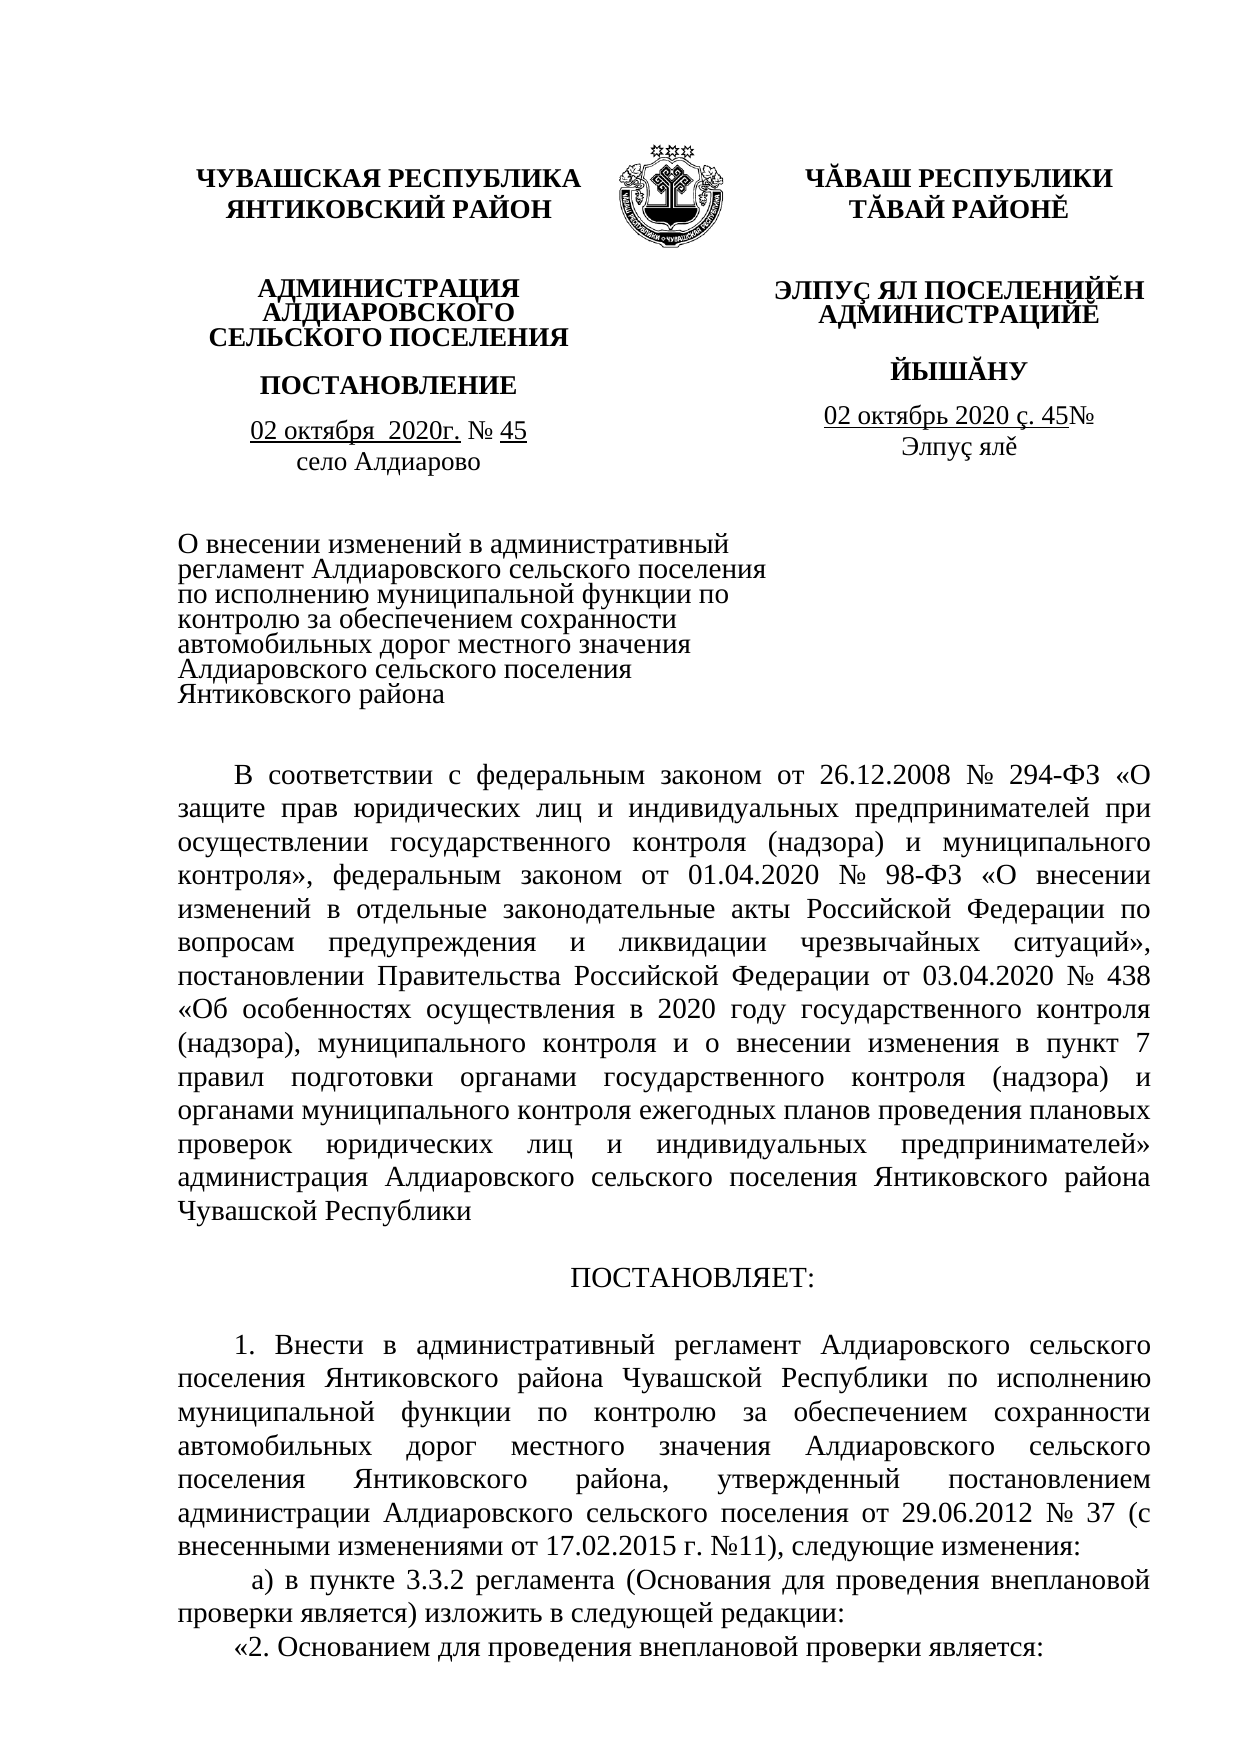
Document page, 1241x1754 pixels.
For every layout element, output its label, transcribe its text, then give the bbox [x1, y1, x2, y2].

text О внесении изменений в административный [177, 534, 1152, 559]
text регламент Алдиаровского сельского поселения [323, 559, 1152, 584]
picture [618, 143, 724, 248]
text а) в пункте 3.3.2 регламента (Основания для проведения внеплановой проверки является) изложить в следующей редакции: [177, 1562, 1152, 1629]
text 1. Внести в административный регламент Алдиаровского сельского поселения Янтиковского района Чувашской Республики по исполнению муниципальной функции по контролю за обеспечением сохранности автомобильных дорог местного значения Алдиаровского сельского поселения Янтиковского района, утвержденный постановлением администрации Алдиаровского сельского поселения от 29.06.2012 № 37 (с внесенными изменениями от 17.02.2015 г. №11), следующие изменения: [177, 1327, 1152, 1562]
text по исполнению муниципальной функции по [177, 584, 589, 609]
table_cell АДМИНИСТРАЦИЯ АЛДИАРОВСКОГО СЕЛЬСКОГО ПОСЕЛЕНИЯ ПОСТАНОВЛЕНИЕ 02 октября 2020г. № 45 село Алдиарово [166, 269, 611, 509]
table_header [611, 143, 735, 509]
text «2. Основанием для проведения внеплановой проверки является: [177, 1629, 1152, 1662]
text Алдиаровского сельского поселения [177, 659, 1152, 684]
table_header ЧĂВАШ РЕСПУБЛИКИ ТĂВАЙ РАЙОНĚ [735, 143, 1183, 238]
text регламент Алдиаровского сельского поселения [177, 559, 346, 584]
table_cell ЭЛПУÇ ЯЛ ПОСЕЛЕНИЙĚН АДМИНИСТРАЦИЙĔ ЙЫШĂНУ 02 октябрь 2020 ç. 45№ Элпуç ялě [735, 238, 1183, 509]
text по исполнению муниципальной функции по [592, 584, 1152, 609]
text ПОСТАНОВЛЯЕТ: [177, 1260, 1152, 1293]
text автомобильных дорог местного значения [177, 634, 1152, 659]
text В соответствии с федеральным законом от 26.12.2008 № 294-ФЗ «О защите прав юридических лиц и индивидуальных предпринимателей при осуществлении государственного контроля (надзора) и муниципального контроля», федеральным законом от 01.04.2020 № 98-ФЗ «О внесении изменений в отдельные законодательные акты Российской Федерации по вопросам предупреждения и ликвидации чрезвычайных ситуаций», постановлении Правительства Российской Федерации от 03.04.2020 № 438 «Об особенностях осуществления в 2020 году государственного контроля (надзора), муниципального контроля и о внесении изменения в пункт 7 правил подготовки органами государственного контроля (надзора) и органами муниципального контроля ежегодных планов проведения плановых проверок юридических лиц и индивидуальных предпринимателей» администрация Алдиаровского сельского поселения Янтиковского района Чувашской Республики [177, 757, 1152, 1226]
table_header ЧУВАШСКАЯ РЕСПУБЛИКА ЯНТИКОВСКИЙ РАЙОН [166, 143, 611, 269]
text Янтиковского района [177, 684, 1152, 709]
text контролю за обеспечением сохранности [177, 609, 1152, 634]
